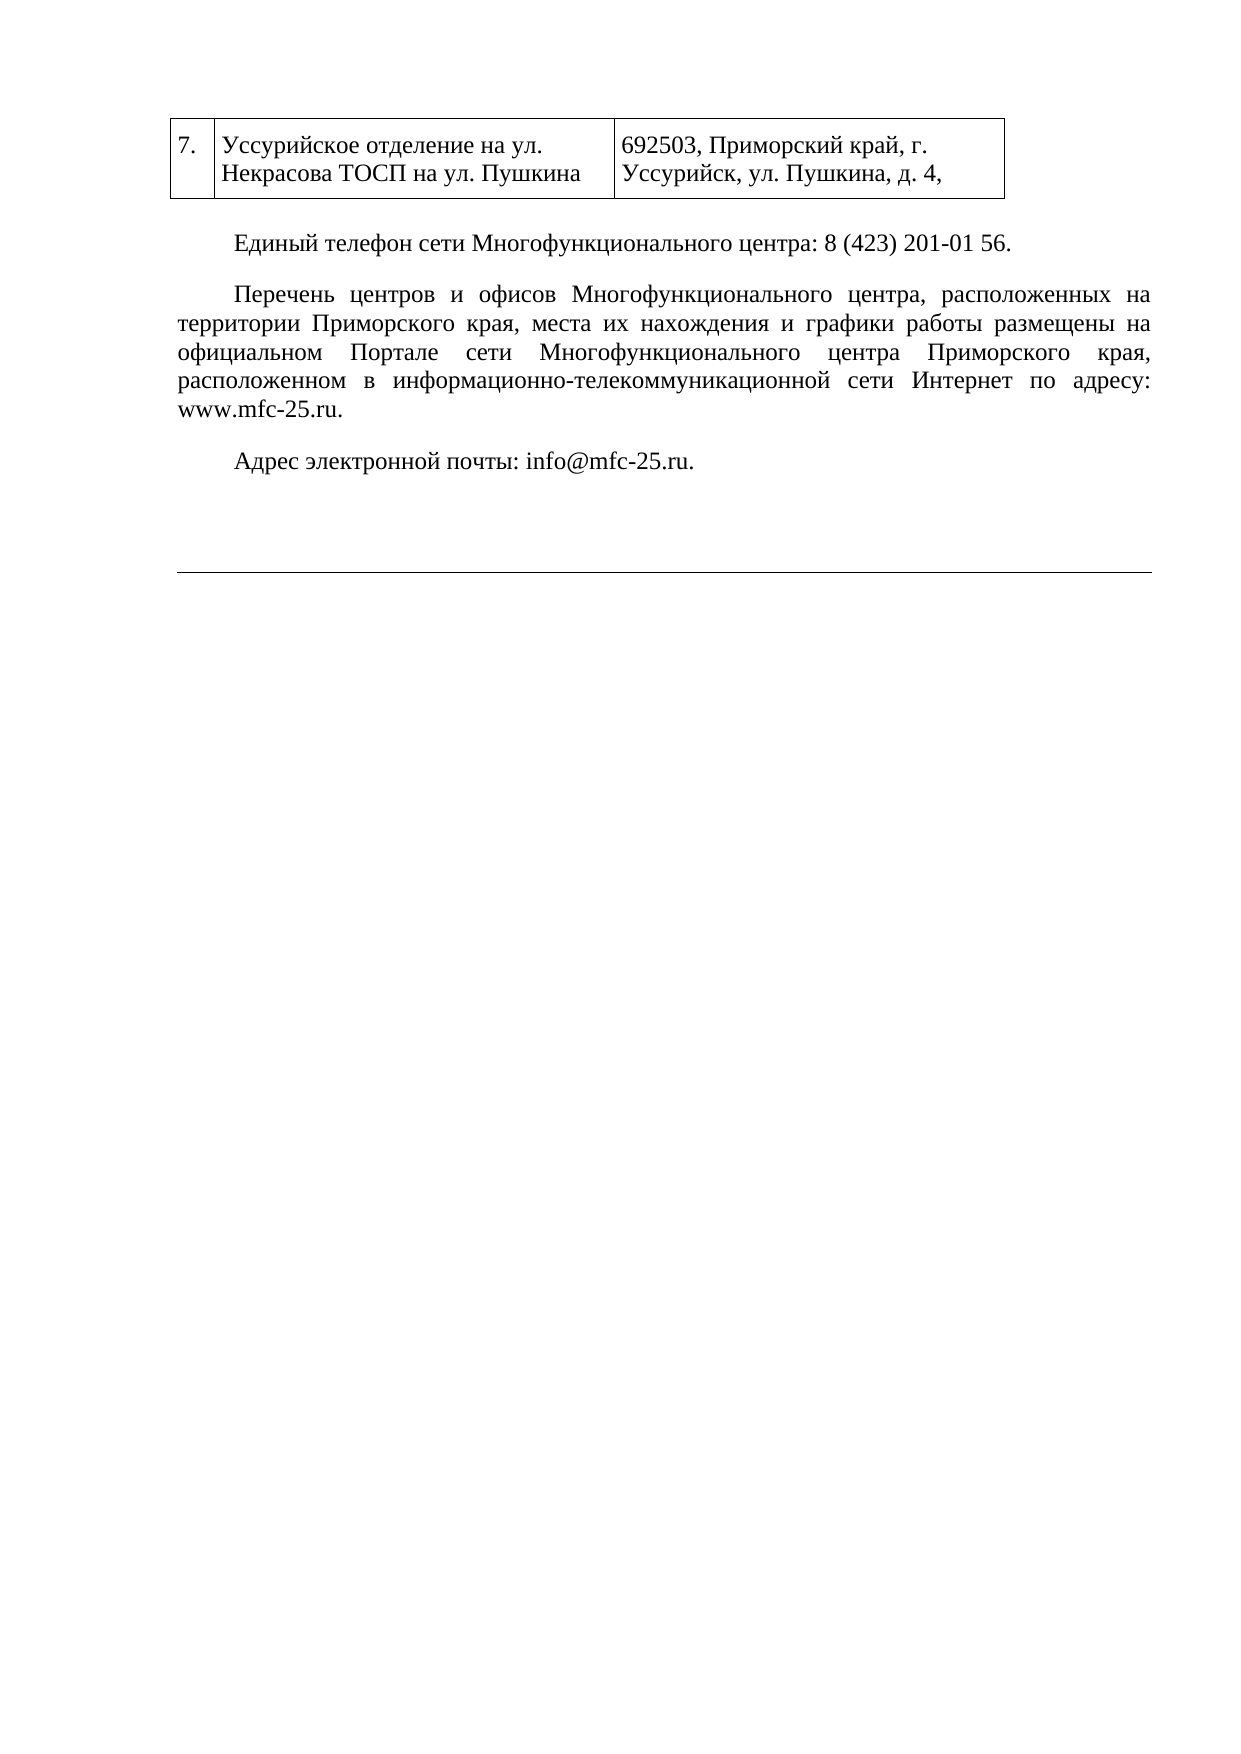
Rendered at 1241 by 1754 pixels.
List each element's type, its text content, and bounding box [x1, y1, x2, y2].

table_cell 692503, Приморский край, г. Уссурийск, ул. Пушкина, д. 4, [615, 119, 1004, 198]
text Адрес электронной почты: info@mfc-25.ru. [177, 446, 1152, 475]
text Перечень центров и офисов Многофункционального центра, расположенных на территории Приморского края, места их нахождения и графики работы размещены на официальном Портале сети Многофункционального центра Приморского края, расположенном в информационно-телекоммуникационной сети Интернет по адресу: www.mfc-25.ru. [177, 279, 1152, 423]
table_cell Уссурийское отделение на ул. Некрасова ТОСП на ул. Пушкина [215, 119, 614, 198]
text Единый телефон сети Многофункционального центра: 8 (423) 201-01 56. [177, 228, 1152, 256]
table_cell 7. [171, 119, 214, 198]
